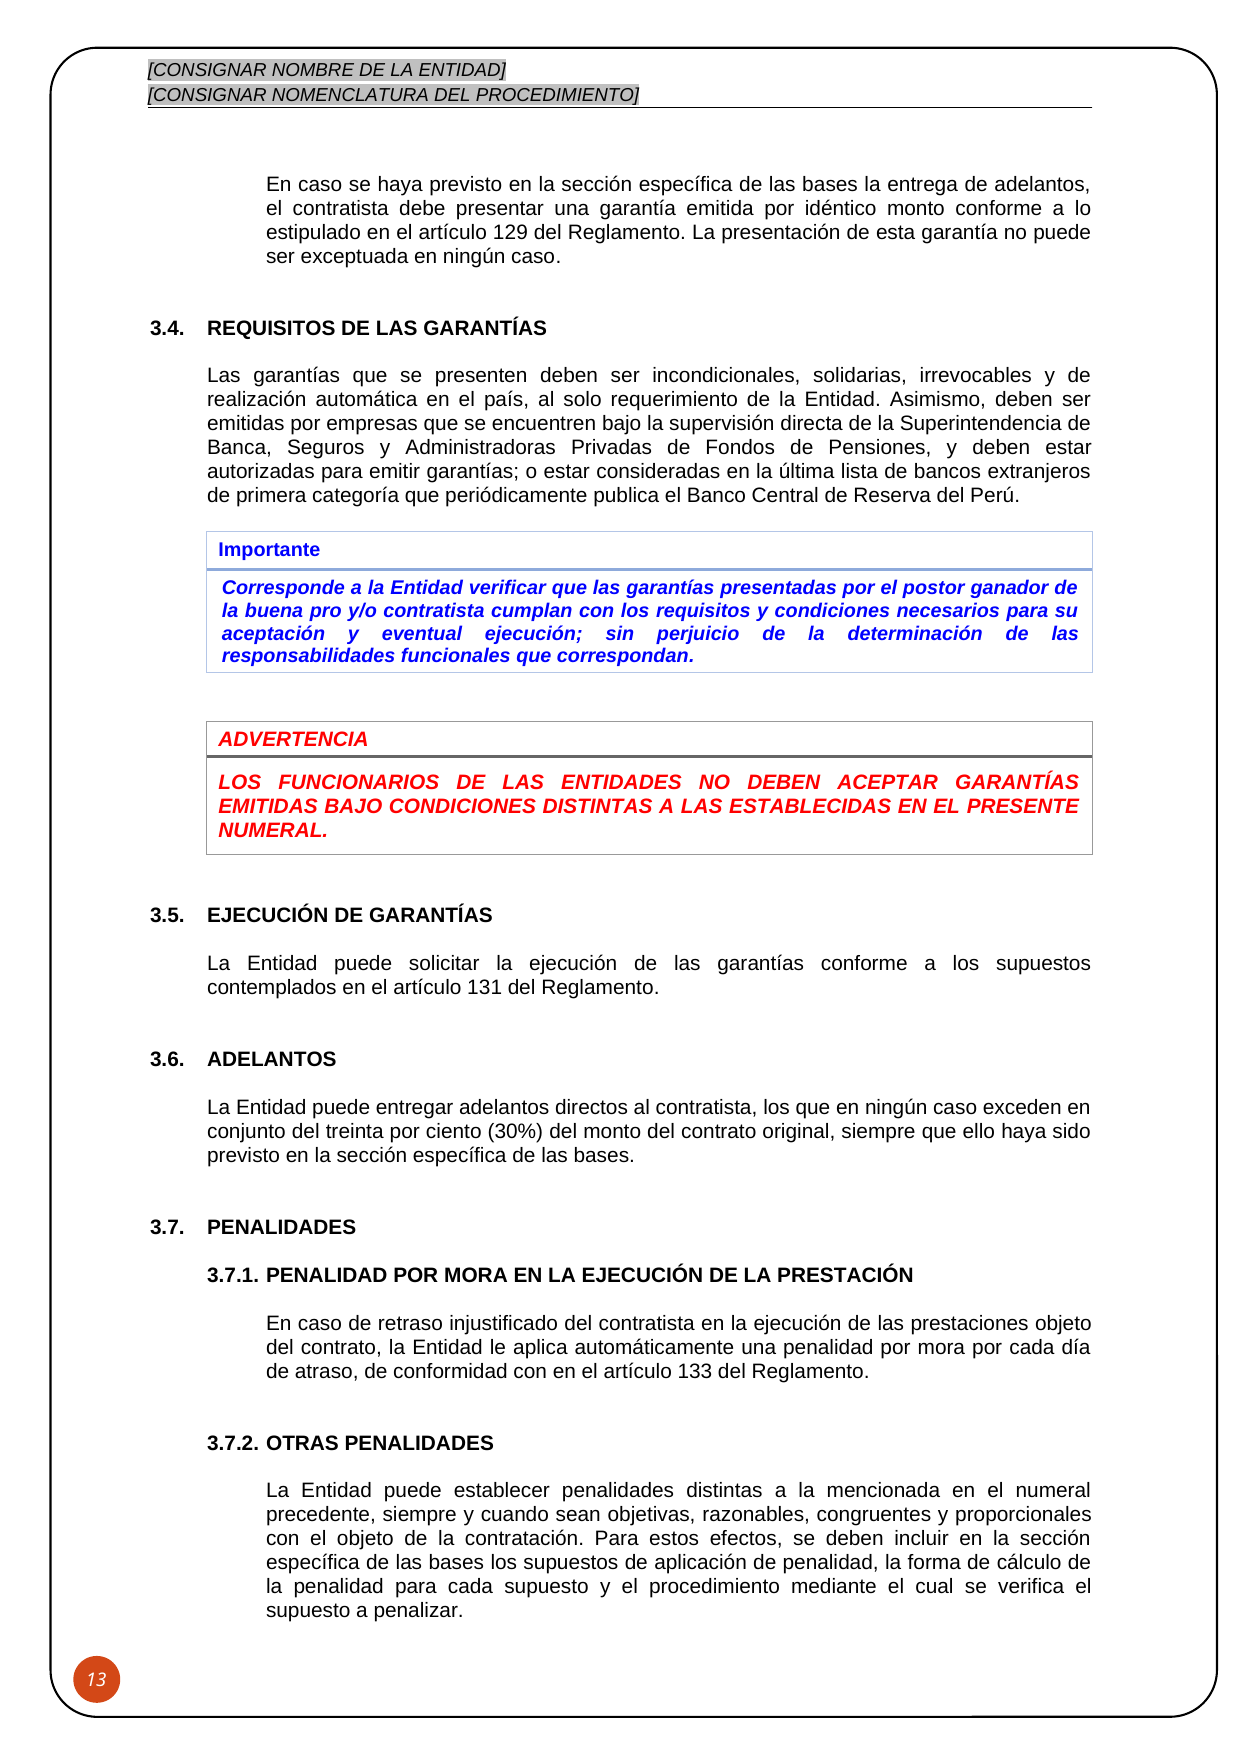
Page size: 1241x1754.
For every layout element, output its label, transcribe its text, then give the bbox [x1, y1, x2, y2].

list En caso se haya previsto en la sección específica de las bases la entrega de adelantos, el contratista debe presentar una garantía emitida por idéntico monto conforme a lo estipulado en el artículo 129 del Reglamento. La presentación de esta garantía no puede ser exceptuada en ningún caso. [266, 172, 1092, 267]
list REQUISITOS DE LAS GARANTÍAS [150, 315, 1092, 339]
list En caso de retraso injustificado del contratista en la ejecución de las prestaciones objeto del contrato, la Entidad le aplica automáticamente una penalidad por mora por cada día de atraso, de conformidad con en el artículo 133 del Reglamento. [266, 1311, 1092, 1382]
table_cell LOS FUNCIONARIOS DE LAS ENTIDADES NO DEBEN ACEPTAR GARANTÍAS EMITIDAS BAJO CONDICIONES DISTINTAS A LAS ESTABLECIDAS EN EL PRESENTE NUMERAL. [207, 758, 1092, 854]
table_cell Corresponde a la Entidad verificar que las garantías presentadas por el postor ganador de la buena pro y/o contratista cumplan con los requisitos y condiciones necesarios para su aceptación y eventual ejecución; sin perjuicio de la determinación de las responsabilidades funcionales que correspondan. [207, 571, 1092, 672]
list PENALIDADES [150, 1215, 1092, 1239]
table_header ADVERTENCIA [207, 722, 1092, 754]
list PENALIDAD POR MORA EN LA EJECUCIÓN DE LA PRESTACIÓN [207, 1263, 1092, 1287]
list OTRAS PENALIDADES [207, 1430, 1092, 1454]
list ADELANTOS [150, 1047, 1092, 1071]
list EJECUCIÓN DE GARANTÍAS [150, 903, 1092, 927]
text La Entidad puede entregar adelantos directos al contratista, los que en ningún caso exceden en conjunto del treinta por ciento (30%) del monto del contrato original, siempre que ello haya sido previsto en la sección específica de las bases. [207, 1095, 1092, 1167]
list Las garantías que se presenten deben ser incondicionales, solidarias, irrevocables y de realización automática en el país, al solo requerimiento de la Entidad. Asimismo, deben ser emitidas por empresas que se encuentren bajo la supervisión directa de la Superintendencia de Banca, Seguros y Administradoras Privadas de Fondos de Pensiones, y deben estar autorizadas para emitir garantías; o estar consideradas en la última lista de bancos extranjeros de primera categoría que periódicamente publica el Banco Central de Reserva del Perú. [207, 363, 1092, 507]
list La Entidad puede establecer penalidades distintas a la mencionada en el numeral precedente, siempre y cuando sean objetivas, razonables, congruentes y proporcionales con el objeto de la contratación. Para estos efectos, se deben incluir en la sección específica de las bases los supuestos de aplicación de penalidad, la forma de cálculo de la penalidad para cada supuesto y el procedimiento mediante el cual se verifica el supuesto a penalizar. [266, 1478, 1092, 1622]
list La Entidad puede solicitar la ejecución de las garantías conforme a los supuestos contemplados en el artículo 131 del Reglamento. [207, 951, 1092, 999]
table_header Importante [207, 532, 1092, 567]
